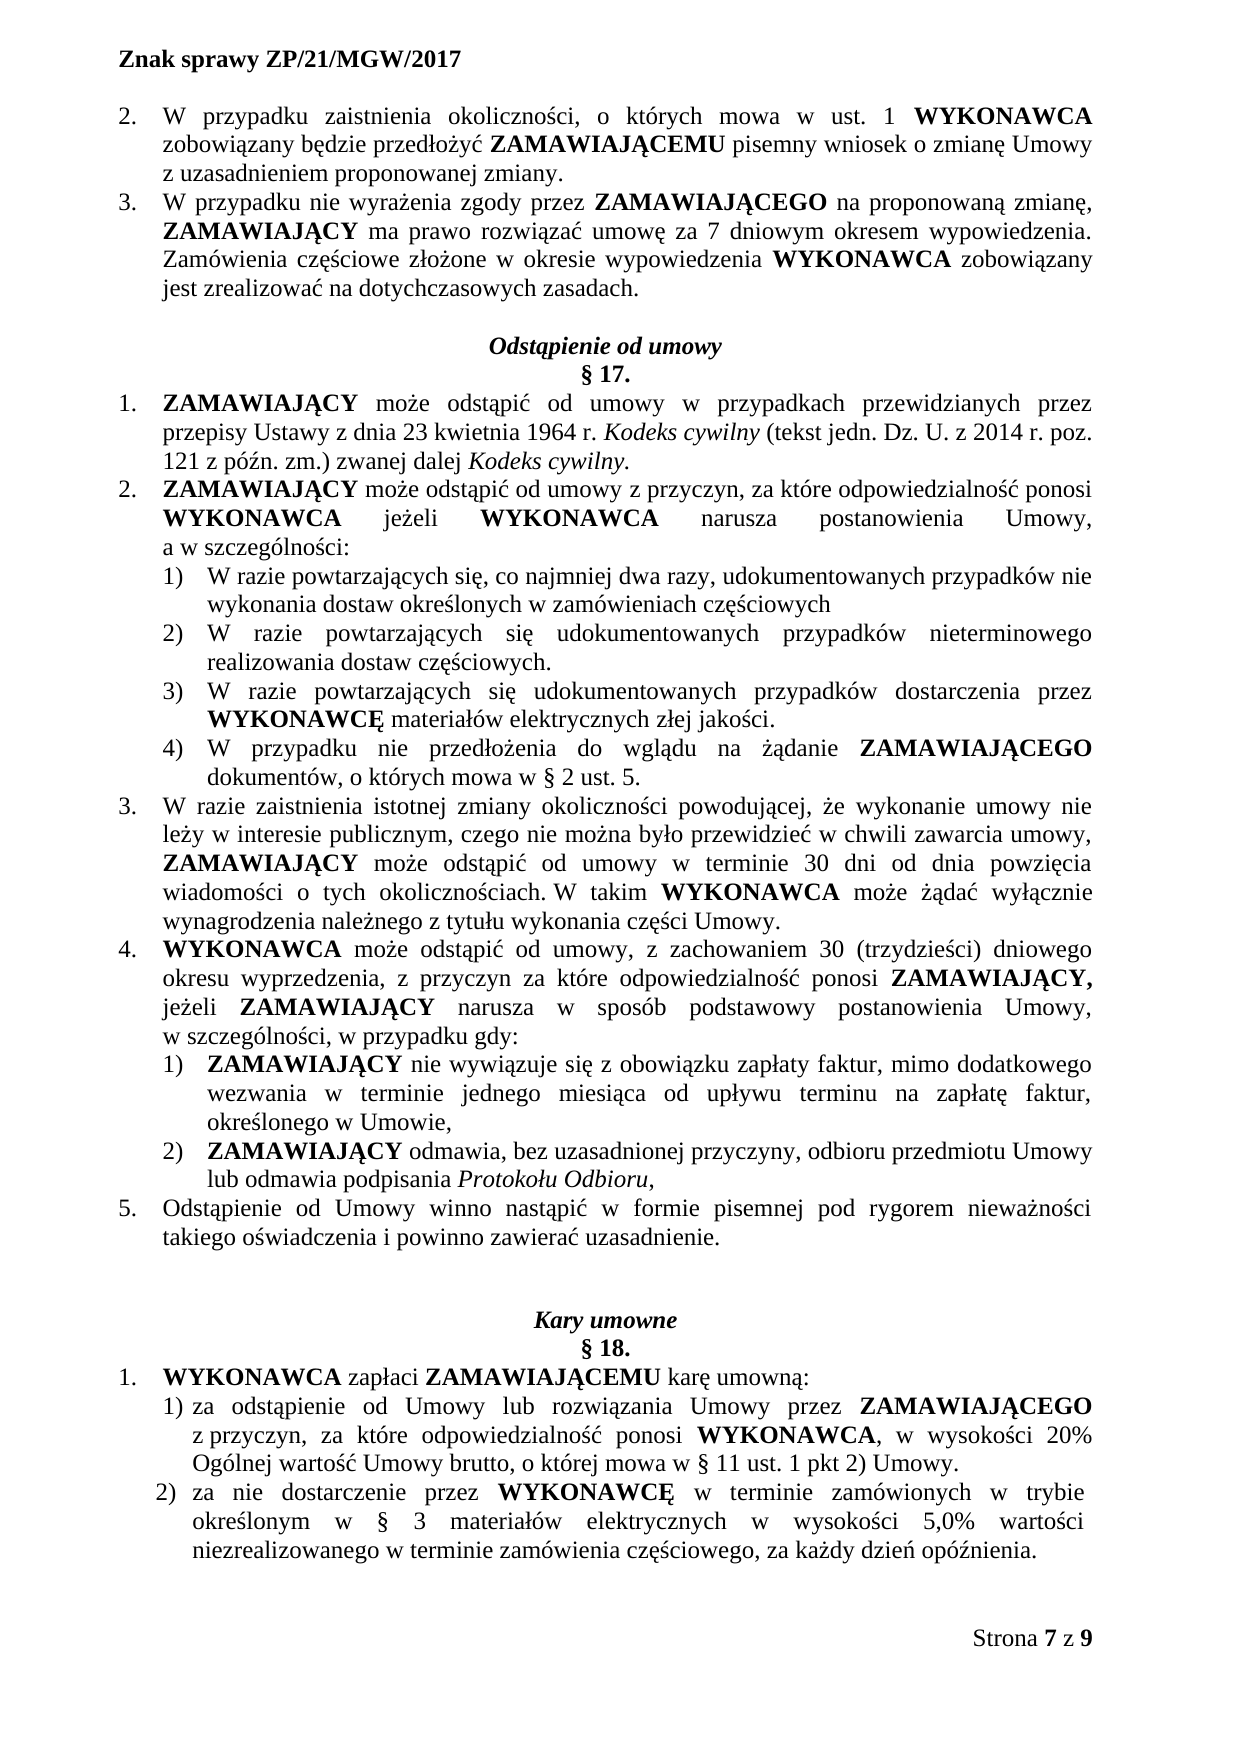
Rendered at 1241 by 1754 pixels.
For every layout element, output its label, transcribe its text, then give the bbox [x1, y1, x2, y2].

list WYKONAWCA może odstąpić od umowy, z zachowaniem 30 (trzydzieści) dniowego okresu wyprzedzenia, z przyczyn za które odpowiedzialność ponosi ZAMAWIAJĄCY, jeżeli ZAMAWIAJĄCY narusza w sposób podstawowy postanowienia Umowy, w szczególności, w przypadku gdy: [118, 934, 1093, 1049]
list ZAMAWIAJĄCY może odstąpić od umowy z przyczyn, za które odpowiedzialność ponosi WYKONAWCA jeżeli WYKONAWCA narusza postanowienia Umowy, a w szczególności: [118, 474, 1093, 561]
list W przypadku nie wyrażenia zgody przez ZAMAWIAJĄCEGO na proponowaną zmianę, ZAMAWIAJĄCY ma prawo rozwiązać umowę za 7 dniowym okresem wypowiedzenia. Zamówienia częściowe złożone w okresie wypowiedzenia WYKONAWCA zobowiązany jest zrealizować na dotychczasowych zasadach. [118, 187, 1093, 302]
text 2) W razie powtarzających się udokumentowanych przypadków nieterminowego realizowania dostaw częściowych. [162, 618, 1093, 676]
list Odstąpienie od Umowy winno nastąpić w formie pisemnej pod rygorem nieważności takiego oświadczenia i powinno zawierać uzasadnienie. [118, 1193, 1093, 1251]
list ZAMAWIAJĄCY nie wywiązuje się z obowiązku zapłaty faktur, mimo dodatkowego wezwania w terminie jednego miesiąca od upływu terminu na zapłatę faktur, określonego w Umowie, [162, 1049, 1093, 1136]
list W przypadku zaistnienia okoliczności, o których mowa w ust. 1 WYKONAWCA zobowiązany będzie przedłożyć ZAMAWIAJĄCEMU pisemny wniosek o zmianę Umowy z uzasadnieniem proponowanej zmiany. [118, 101, 1093, 187]
text 1) W razie powtarzających się, co najmniej dwa razy, udokumentowanych przypadków nie wykonania dostaw określonych w zamówieniach częściowych [162, 561, 1093, 618]
text Kary umowne [118, 1305, 1093, 1333]
text 2) za nie dostarczenie przez WYKONAWCĘ w terminie zamówionych w trybie określonym w § 3 materiałów elektrycznych w wysokości 5,0% wartości niezrealizowanego w terminie zamówienia częściowego, za każdy dzień opóźnienia. [155, 1477, 1085, 1563]
text 1) za odstąpienie od Umowy lub rozwiązania Umowy przez ZAMAWIAJĄCEGO z przyczyn, za które odpowiedzialność ponosi WYKONAWCA, w wysokości 20% Ogólnej wartość Umowy brutto, o której mowa w § 11 ust. 1 pkt 2) Umowy. [162, 1391, 1093, 1477]
list W razie zaistnienia istotnej zmiany okoliczności powodującej, że wykonanie umowy nie leży w interesie publicznym, czego nie można było przewidzieć w chwili zawarcia umowy, ZAMAWIAJĄCY może odstąpić od umowy w terminie 30 dni od dnia powzięcia wiadomości o tych okolicznościach. W takim WYKONAWCA może żądać wyłącznie wynagrodzenia należnego z tytułu wykonania części Umowy. [118, 791, 1093, 934]
list ZAMAWIAJĄCY odmawia, bez uzasadnionej przyczyny, odbioru przedmiotu Umowy lub odmawia podpisania Protokołu Odbioru, [162, 1136, 1093, 1193]
list ZAMAWIAJĄCY może odstąpić od umowy w przypadkach przewidzianych przez przepisy Ustawy z dnia 23 kwietnia 1964 r. Kodeks cywilny (tekst jedn. Dz. U. z 2014 r. poz. 121 z późn. zm.) zwanej dalej Kodeks cywilny. [118, 388, 1093, 474]
text § 18. [118, 1333, 1093, 1362]
text 3) W razie powtarzających się udokumentowanych przypadków dostarczenia przez WYKONAWCĘ materiałów elektrycznych złej jakości. [162, 676, 1093, 733]
list WYKONAWCA zapłaci ZAMAWIAJĄCEMU karę umowną: [118, 1362, 1093, 1391]
text Odstąpienie od umowy [118, 331, 1093, 359]
text § 17. [118, 359, 1093, 388]
text 4) W przypadku nie przedłożenia do wglądu na żądanie ZAMAWIAJĄCEGO dokumentów, o których mowa w § 2 ust. 5. [162, 733, 1093, 791]
